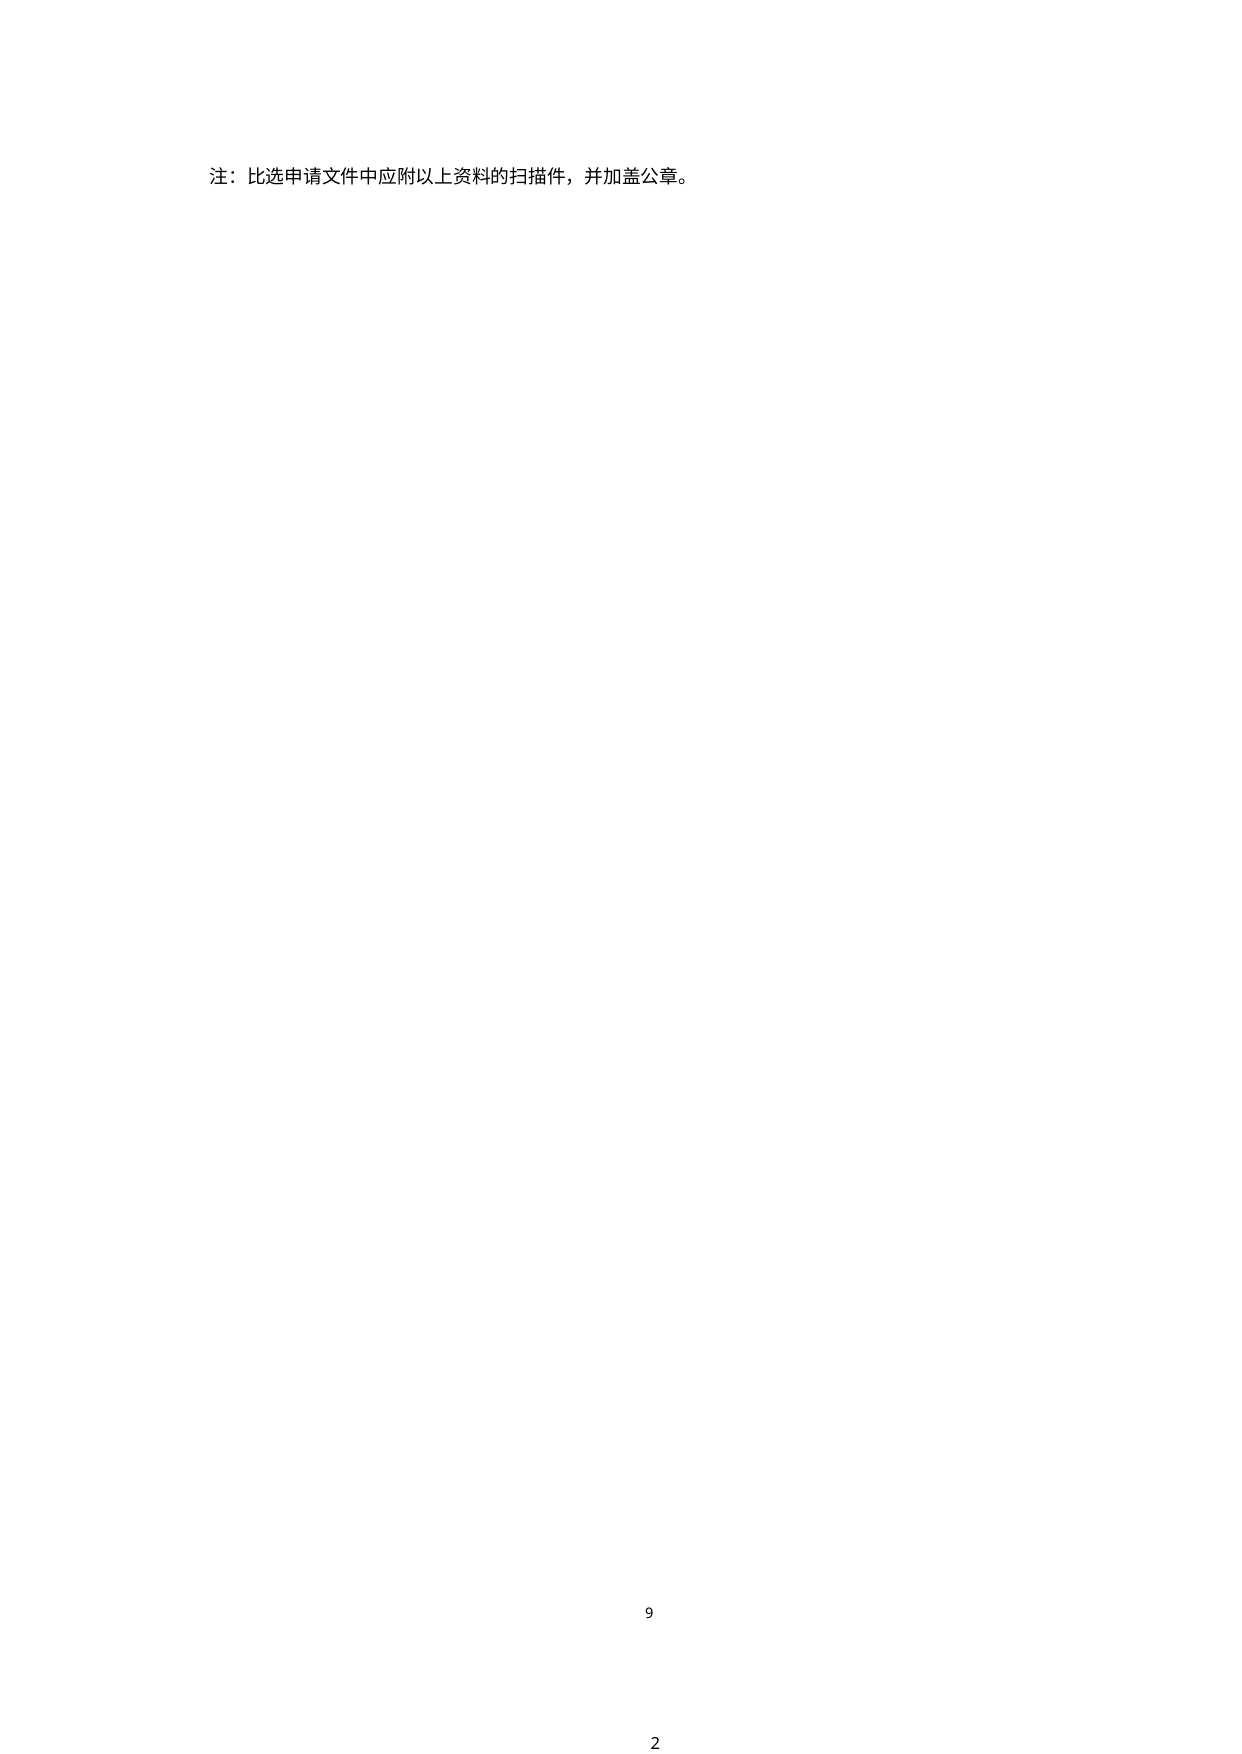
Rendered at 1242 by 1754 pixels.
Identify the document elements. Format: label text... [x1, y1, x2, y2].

text 注：比选申请文件中应附以上资料的扫描件，并加盖公章。 [144, 150, 1167, 192]
